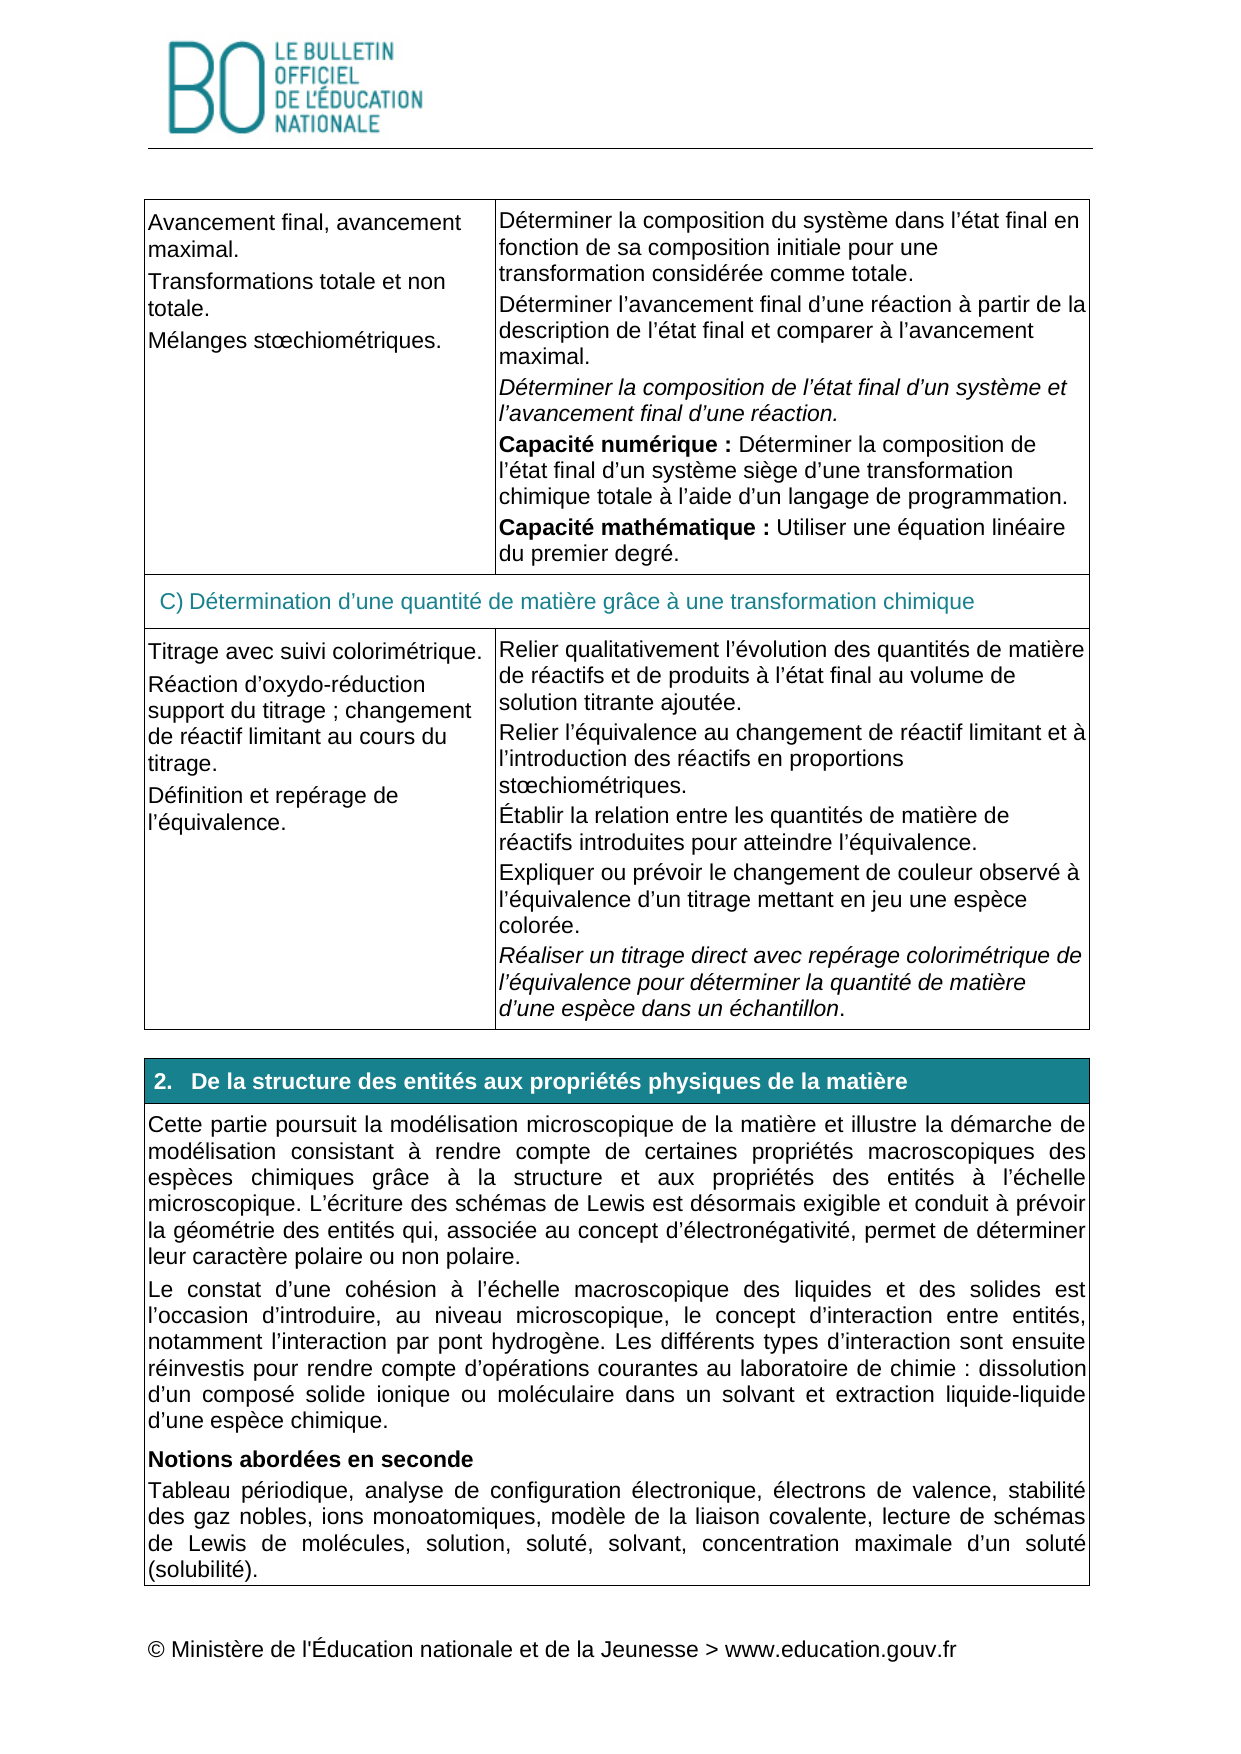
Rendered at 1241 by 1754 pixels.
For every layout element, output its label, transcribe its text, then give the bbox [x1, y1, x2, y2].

table_cell Cette partie poursuit la modélisation microscopique de la matière et illustre la démarche de modélisation consistant à rendre compte de certaines propriétés macroscopiques des espèces chimiques grâce à la structure et aux propriétés des entités à l’échelle microscopique. L’écriture des schémas de Lewis est désormais exigible et conduit à prévoir la géométrie des entités qui, associée au concept d’électronégativité, permet de déterminer leur caractère polaire ou non polaire. Le constat d’une cohésion à l’échelle macroscopique des liquides et des solides est l’occasion d’introduire, au niveau microscopique, le concept d’interaction entre entités, notamment l’interaction par pont hydrogène. Les différents types d’interaction sont ensuite réinvestis pour rendre compte d’opérations courantes au laboratoire de chimie : dissolution d’un composé solide ionique ou moléculaire dans un solvant et extraction liquide-liquide d’une espèce chimique. Notions abordées en seconde Tableau périodique, analyse de configuration électronique, électrons de valence, stabilité des gaz nobles, ions monoatomiques, modèle de la liaison covalente, lecture de schémas de Lewis de molécules, solution, soluté, solvant, concentration maximale d’un soluté (solubilité). [145, 1104, 1089, 1585]
table_header De la structure des entités aux propriétés physiques de la matière [145, 1059, 1089, 1103]
table_cell Relier qualitativement l’évolution des quantités de matière de réactifs et de produits à l’état final au volume de solution titrante ajoutée. Relier l’équivalence au changement de réactif limitant et à l’introduction des réactifs en proportions stœchiométriques. Établir la relation entre les quantités de matière de réactifs introduites pour atteindre l’équivalence. Expliquer ou prévoir le changement de couleur observé à l’équivalence d’un titrage mettant en jeu une espèce colorée. Réaliser un titrage direct avec repérage colorimétrique de l’équivalence pour déterminer la quantité de matière d’une espèce dans un échantillon. [496, 629, 1089, 1028]
table_cell Titrage avec suivi colorimétrique. Réaction d’oxydo-réduction support du titrage ; changement de réactif limitant au cours du titrage. Définition et repérage de l’équivalence. [145, 629, 495, 1028]
picture [166, 20, 436, 146]
table_cell Déterminer la composition du système dans l’état final en fonction de sa composition initiale pour une transformation considérée comme totale. Déterminer l’avancement final d’une réaction à partir de la description de l’état final et comparer à l’avancement maximal. Déterminer la composition de l’état final d’un système et l’avancement final d’une réaction. Capacité numérique : Déterminer la composition de l’état final d’un système siège d’une transformation chimique totale à l’aide d’un langage de programmation. Capacité mathématique : Utiliser une équation linéaire du premier degré. [496, 200, 1089, 574]
table_cell Avancement final, avancement maximal. Transformations totale et non totale. Mélanges stœchiométriques. [145, 200, 495, 574]
table_cell Détermination d’une quantité de matière grâce à une transformation chimique [145, 575, 1089, 628]
